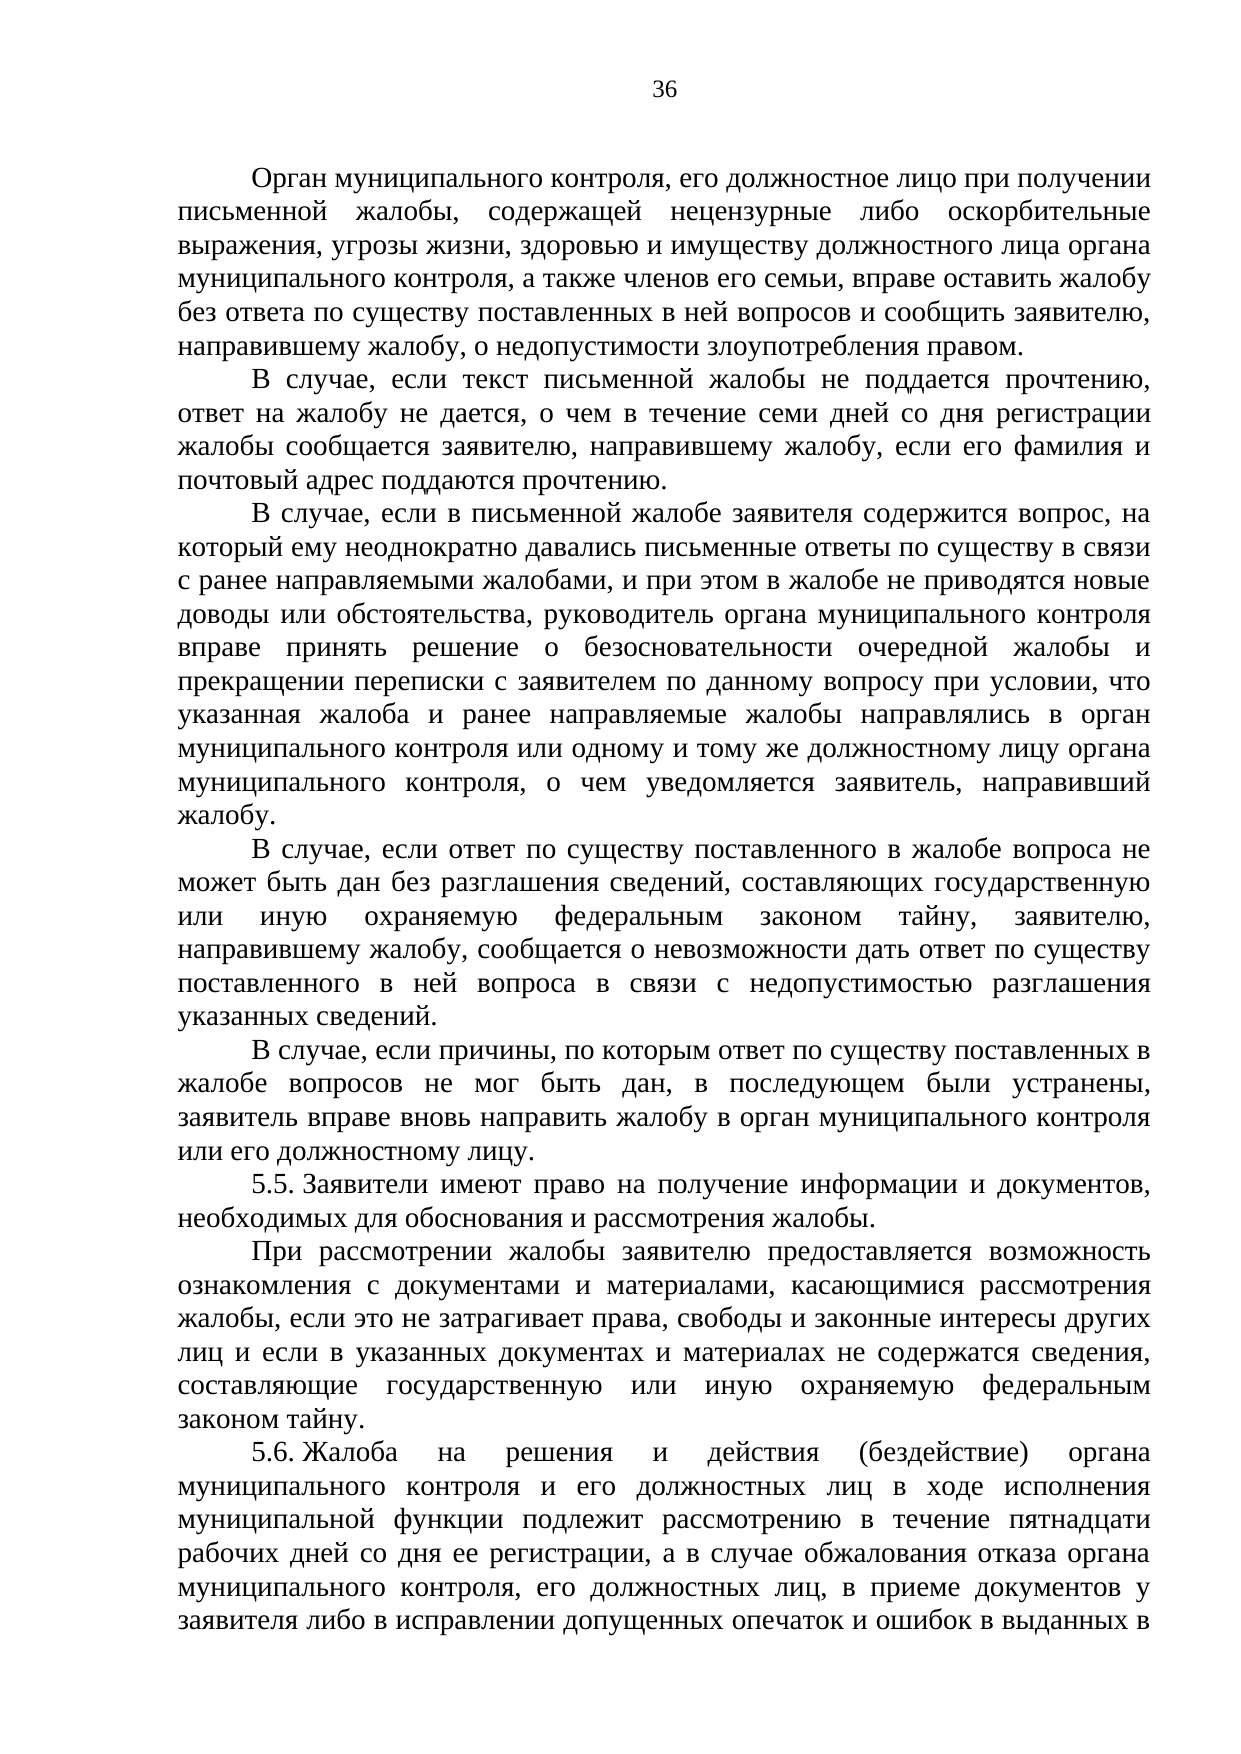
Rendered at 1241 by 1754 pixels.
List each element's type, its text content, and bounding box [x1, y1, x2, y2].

text В случае, если причины, по которым ответ по существу поставленных в жалобе вопросов не мог быть дан, в последующем были устранены, заявитель вправе вновь направить жалобу в орган муниципального контроля или его должностному лицу. [177, 1032, 1152, 1166]
text При рассмотрении жалобы заявителю предоставляется возможность ознакомления с документами и материалами, касающимися рассмотрения жалобы, если это не затрагивает права, свободы и законные интересы других лиц и если в указанных документах и материалах не содержатся сведения, составляющие государственную или иную охраняемую федеральным законом тайну. [177, 1233, 1152, 1434]
text В случае, если текст письменной жалобы не поддается прочтению, ответ на жалобу не дается, о чем в течение семи дней со дня регистрации жалобы сообщается заявителю, направившему жалобу, если его фамилия и почтовый адрес поддаются прочтению. [177, 361, 1152, 495]
text В случае, если в письменной жалобе заявителя содержится вопрос, на который ему неоднократно давались письменные ответы по существу в связи с ранее направляемыми жалобами, и при этом в жалобе не приводятся новые доводы или обстоятельства, руководитель органа муниципального контроля вправе принять решение о безосновательности очередной жалобы и прекращении переписки с заявителем по данному вопросу при условии, что указанная жалоба и ранее направляемые жалобы направлялись в орган муниципального контроля или одному и тому же должностному лицу органа муниципального контроля, о чем уведомляется заявитель, направивший жалобу. [177, 495, 1152, 831]
text 5.5. Заявители имеют право на получение информации и документов, необходимых для обоснования и рассмотрения жалобы. [177, 1166, 1152, 1233]
text В случае, если ответ по существу поставленного в жалобе вопроса не может быть дан без разглашения сведений, составляющих государственную или иную охраняемую федеральным законом тайну, заявителю, направившему жалобу, сообщается о невозможности дать ответ по существу поставленного в ней вопроса в связи с недопустимостью разглашения указанных сведений. [177, 831, 1152, 1032]
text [177, 1434, 1152, 1636]
text Орган муниципального контроля, его должностное лицо при получении письменной жалобы, содержащей нецензурные либо оскорбительные выражения, угрозы жизни, здоровью и имуществу должностного лица органа муниципального контроля, а также членов его семьи, вправе оставить жалобу без ответа по существу поставленных в ней вопросов и сообщить заявителю, направившему жалобу, о недопустимости злоупотребления правом. [177, 160, 1152, 361]
